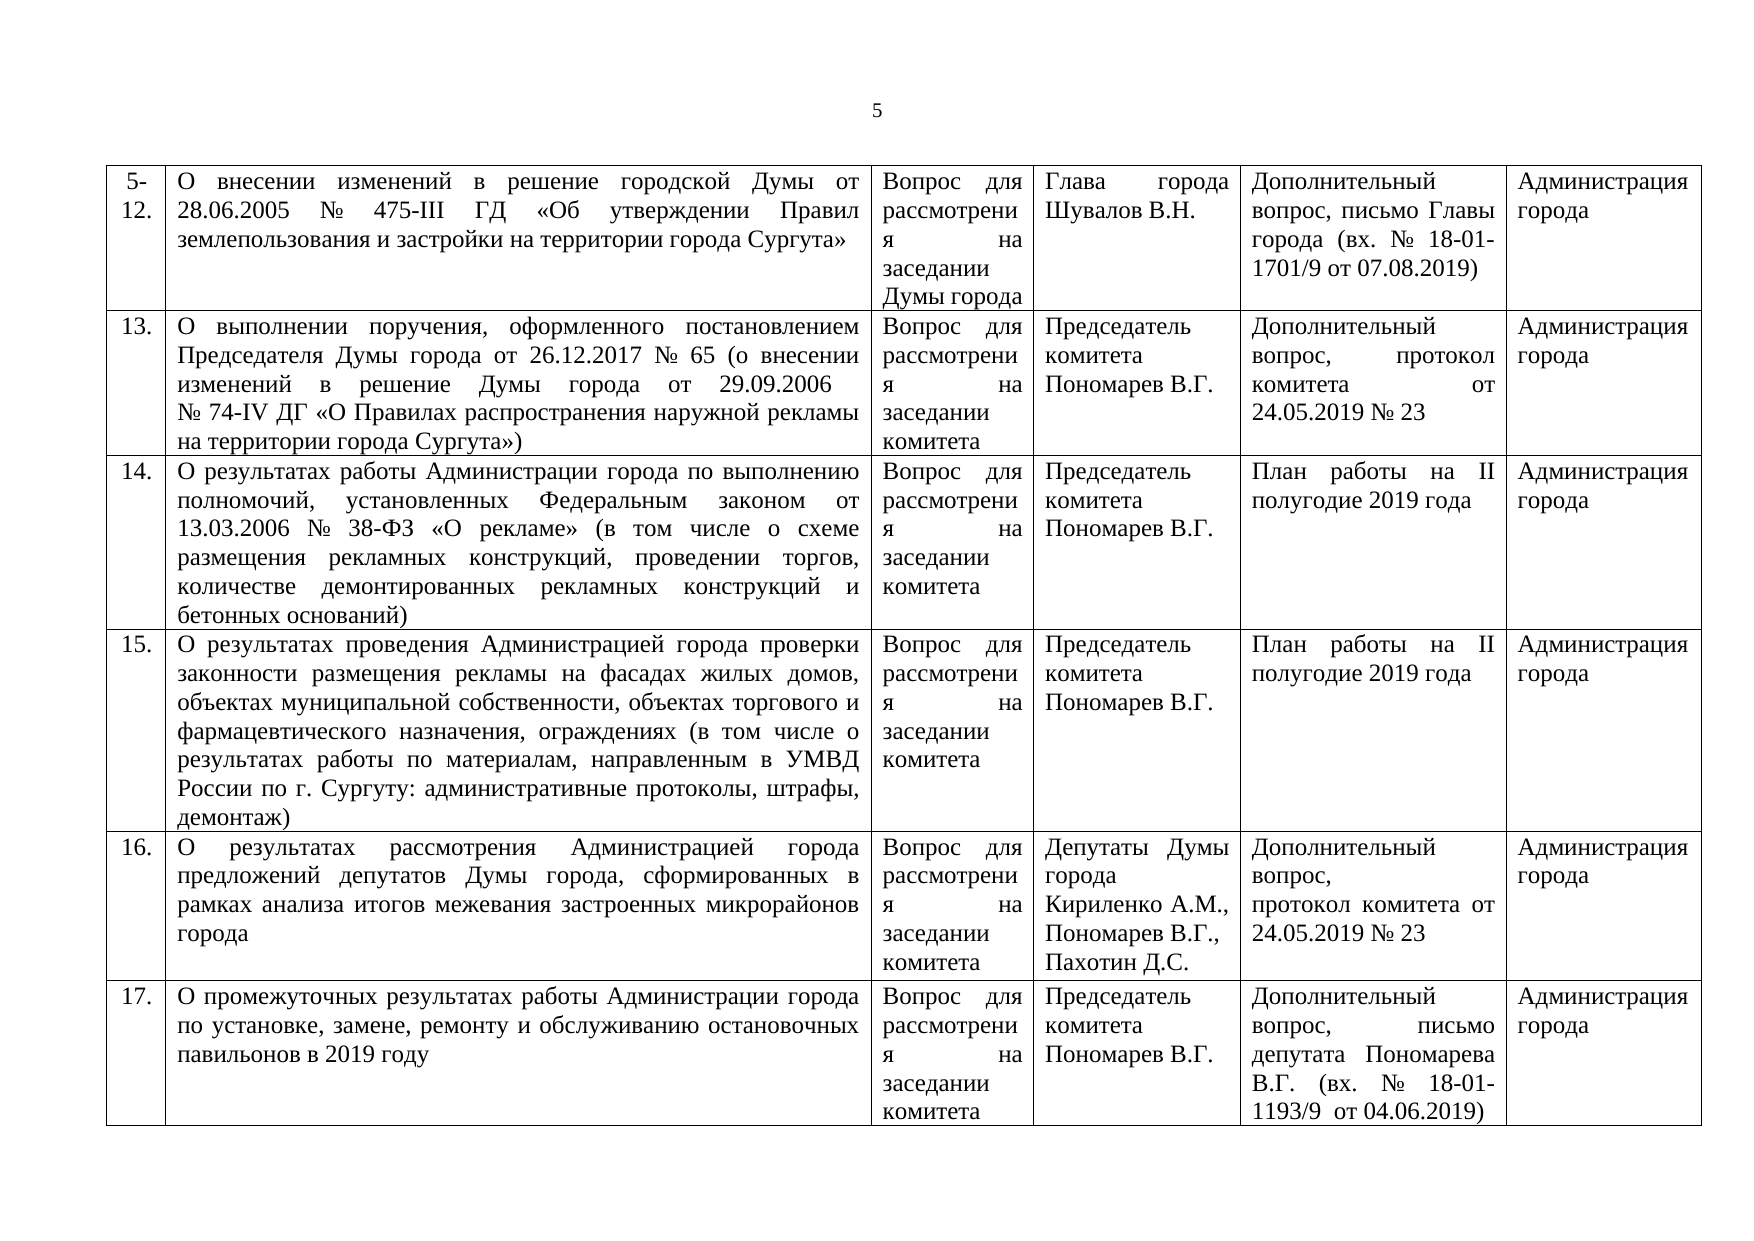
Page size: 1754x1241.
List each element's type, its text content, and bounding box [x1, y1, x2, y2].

table_cell Администрация города [1507, 630, 1701, 831]
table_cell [1241, 981, 1506, 1125]
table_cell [1507, 981, 1701, 1125]
table_cell План работы на II полугодие 2019 года [1241, 630, 1506, 831]
table_cell План работы на II полугодие 2019 года [1241, 456, 1506, 628]
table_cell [872, 981, 1033, 1125]
table_cell Вопрос для рассмотрения на заседании комитета [872, 832, 1033, 980]
table_cell Администрация города [1507, 832, 1701, 980]
table_cell Дополнительный вопрос, протокол комитета от 24.05.2019 № 23 [1241, 311, 1506, 455]
table_cell Депутаты Думы города Кириленко А.М., Пономарев В.Г., Пахотин Д.С. [1034, 832, 1240, 980]
table_cell 17. [107, 981, 165, 1125]
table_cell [166, 166, 871, 310]
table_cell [872, 166, 1033, 310]
table_cell О результатах рассмотрения Администрацией города предложений депутатов Думы города, сформированных в рамках анализа итогов межевания застроенных микрорайонов города [166, 832, 871, 980]
table_cell О результатах работы Администрации города по выполнению полномочий, установленных Федеральным законом от 13.03.2006 № 38-ФЗ «О рекламе» (в том числе о схеме размещения рекламных конструкций, проведении торгов, количестве демонтированных рекламных конструкций и бетонных оснований) [166, 456, 871, 628]
table_cell Председатель комитета Пономарев В.Г. [1034, 311, 1240, 455]
table_cell Вопрос для рассмотрения на заседании комитета [872, 311, 1033, 455]
table_cell О выполнении поручения, оформленного постановлением Председателя Думы города от 26.12.2017 № 65 (о внесении изменений в решение Думы города от 29.09.2006 № 74-IV ДГ «О Правилах распространения наружной рекламы на территории города Сургута») [166, 311, 871, 455]
table_cell Дополнительный вопрос, письмо Главы города (вх. № 18-01-1701/9 от 07.08.2019) [1241, 166, 1506, 310]
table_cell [1034, 981, 1240, 1125]
table_cell 15. [107, 630, 165, 831]
table_cell Администрация города [1507, 456, 1701, 628]
table_cell О результатах проведения Администрацией города проверки законности размещения рекламы на фасадах жилых домов, объектах муниципальной собственности, объектах торгового и фармацевтического назначения, ограждениях (в том числе о результатах работы по материалам, направленным в УМВД России по г. Сургуту: административные протоколы, штрафы, демонтаж) [166, 630, 871, 831]
table_cell Председатель комитета Пономарев В.Г. [1034, 630, 1240, 831]
table_cell Администрация города [1507, 311, 1701, 455]
table_cell Дополнительный вопрос, протокол комитета от 24.05.2019 № 23 [1241, 832, 1506, 980]
table_cell О промежуточных результатах работы Администрации города по установке, замене, ремонту и обслуживанию остановочных павильонов в 2019 году [166, 981, 871, 1125]
table_cell Вопрос для рассмотрения на заседании комитета [872, 456, 1033, 628]
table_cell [1034, 166, 1240, 310]
table_cell 5-12. [107, 166, 165, 310]
table_cell 16. [107, 832, 165, 980]
table_cell Вопрос для рассмотрения на заседании комитета [872, 630, 1033, 831]
table_cell 14. [107, 456, 165, 628]
table_cell Председатель комитета Пономарев В.Г. [1034, 456, 1240, 628]
table_cell 13. [107, 311, 165, 455]
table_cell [1507, 166, 1701, 310]
